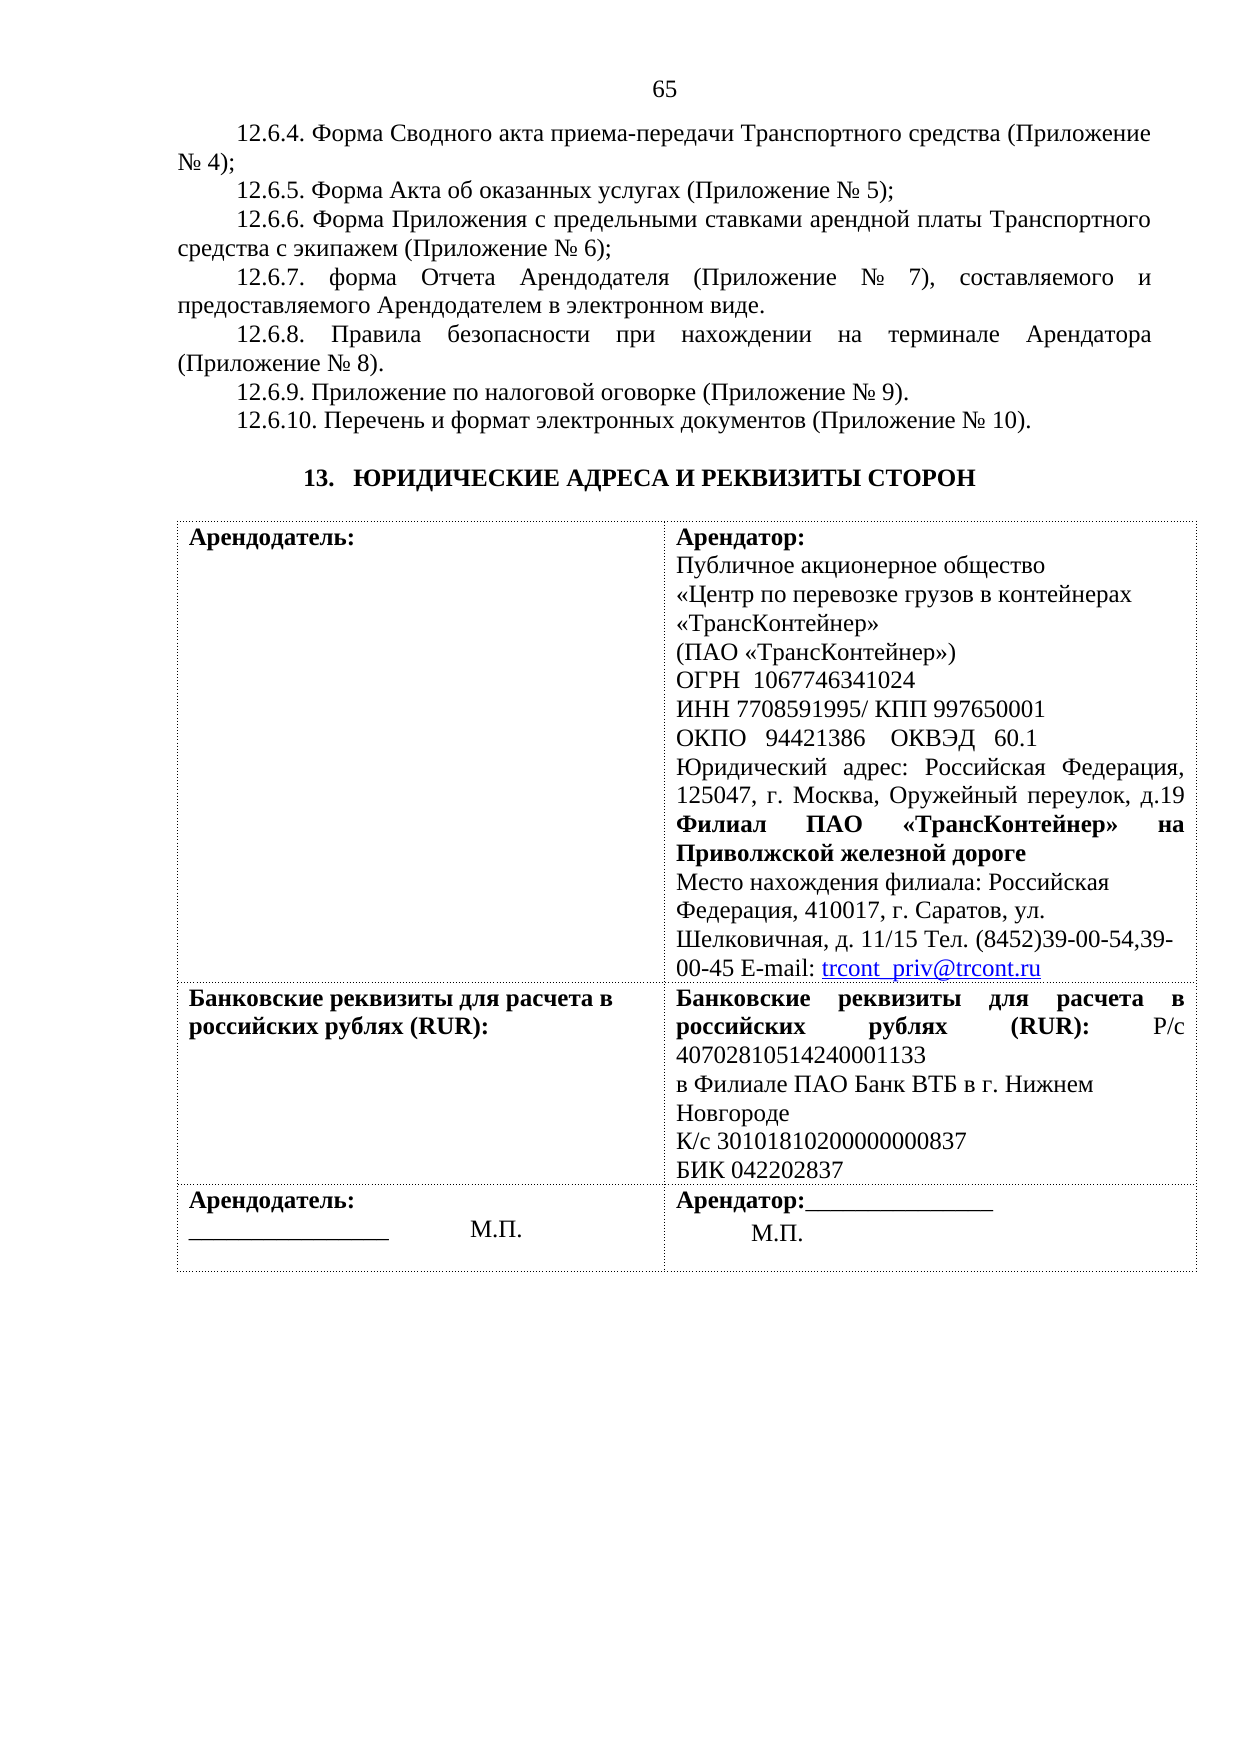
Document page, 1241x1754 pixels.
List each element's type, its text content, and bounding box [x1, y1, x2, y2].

text 12.6.6. Форма Приложения с предельными ставками арендной платы Транспортного средства с экипажем (Приложение № 6); [177, 204, 1152, 262]
table_cell Банковские реквизиты для расчета в российских рублях (RUR): [177, 982, 664, 1184]
table_header Арендодатель: [177, 521, 664, 982]
table_header Арендатор: Публичное акционерное общество «Центр по перевозке грузов в контейнерах «ТрансКонтейнер» (ПАО «ТрансКонтейнер») ОГРН 1067746341024 ИНН 7708591995/ КПП 997650001 ОКПО 94421386 ОКВЭД 60.1 Юридический адрес: Российская Федерация, 125047, г. Москва, Оружейный переулок, д.19 Филиал ПАО «ТрансКонтейнер» на Приволжской железной дороге Место нахождения филиала: Российская Федерация, 410017, г. Саратов, ул. Шелковичная, д. 11/15 Тел. (8452)39-00-54,39-00-45 E-mail: trcont_priv@trcont.ru [665, 521, 1196, 982]
text 12.6.8. Правила безопасности при нахождении на терминале Арендатора (Приложение № 8). [177, 319, 1152, 377]
text 12.6.4. Форма Сводного акта приема-передачи Транспортного средства (Приложение № 4); [177, 118, 1152, 176]
text 12.6.5. Форма Акта об оказанных услугах (Приложение № 5); [177, 176, 1152, 204]
list ЮРИДИЧЕСКИЕ АДРЕСА И РЕКВИЗИТЫ СТОРОН [127, 463, 1152, 492]
table_cell Арендатор:_______________ М.П. [665, 1184, 1196, 1271]
text 12.6.10. Перечень и формат электронных документов (Приложение № 10). [177, 406, 1152, 434]
table_cell Арендодатель: ________________ М.П. [177, 1184, 664, 1271]
text 12.6.7. форма Отчета Арендодателя (Приложение № 7), составляемого и предоставляемого Арендодателем в электронном виде. [177, 262, 1152, 319]
table_cell Банковские реквизиты для расчета в российских рублях (RUR): Р/с 40702810514240001133 в Филиале ПАО Банк ВТБ в г. Нижнем Новгороде К/с 30101810200000000837 БИК 042202837 [665, 982, 1196, 1184]
text 12.6.9. Приложение по налоговой оговорке (Приложение № 9). [177, 377, 1152, 406]
